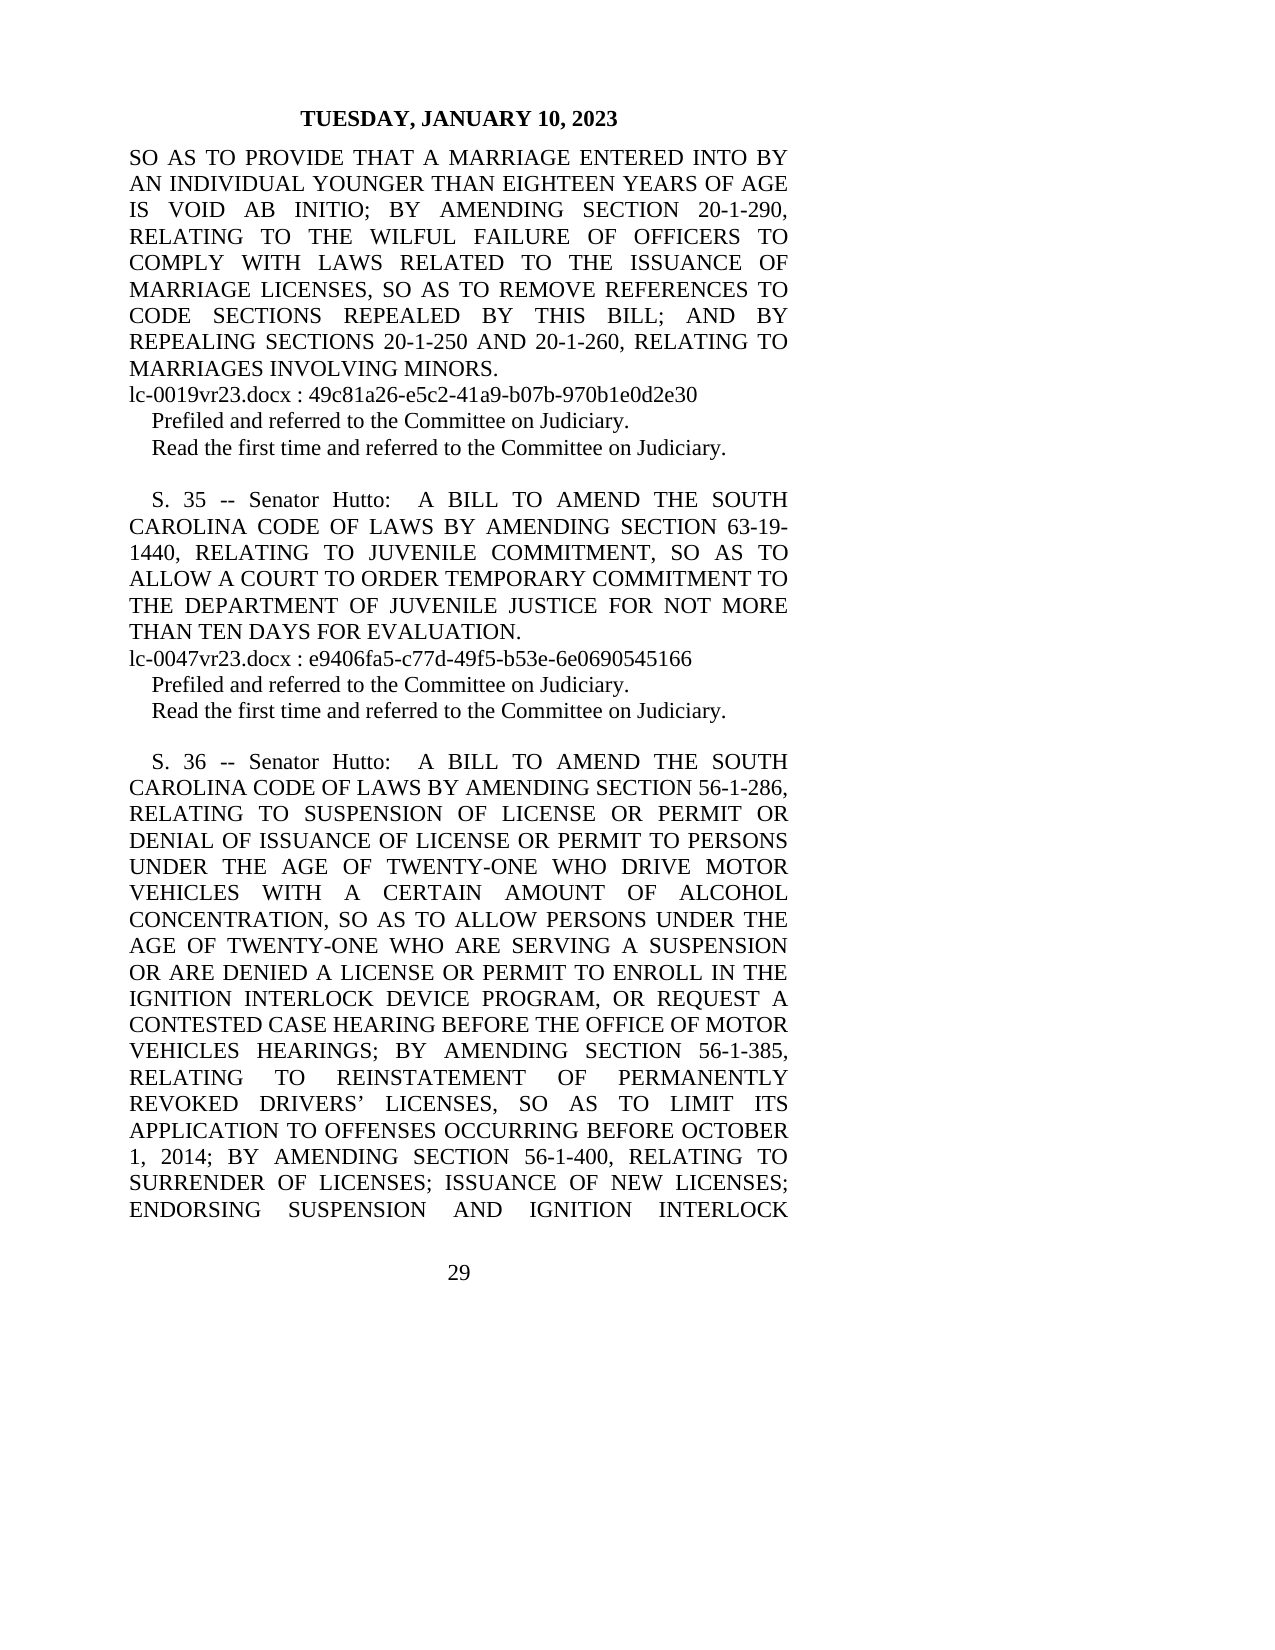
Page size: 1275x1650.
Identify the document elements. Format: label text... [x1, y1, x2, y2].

text S. 35 -- Senator Hutto: A BILL TO AMEND THE SOUTH CAROLINA CODE OF LAWS BY AMENDING SECTION 63-19-1440, RELATING TO JUVENILE COMMITMENT, SO AS TO ALLOW A COURT TO ORDER TEMPORARY COMMITMENT TO THE DEPARTMENT OF JUVENILE JUSTICE FOR NOT MORE THAN TEN DAYS FOR EVALUATION. [129, 486, 789, 644]
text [129, 144, 789, 381]
text Prefiled and referred to the Committee on Judiciary. [129, 407, 789, 434]
text lc-0019vr23.docx : 49c81a26-e5c2-41a9-b07b-970b1e0d2e30 [129, 381, 789, 407]
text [129, 748, 789, 1222]
text lc-0047vr23.docx : e9406fa5-c77d-49f5-b53e-6e0690545166 [129, 644, 789, 671]
text Read the first time and referred to the Committee on Judiciary. [129, 697, 789, 724]
text Read the first time and referred to the Committee on Judiciary. [129, 434, 789, 460]
text Prefiled and referred to the Committee on Judiciary. [129, 671, 789, 697]
